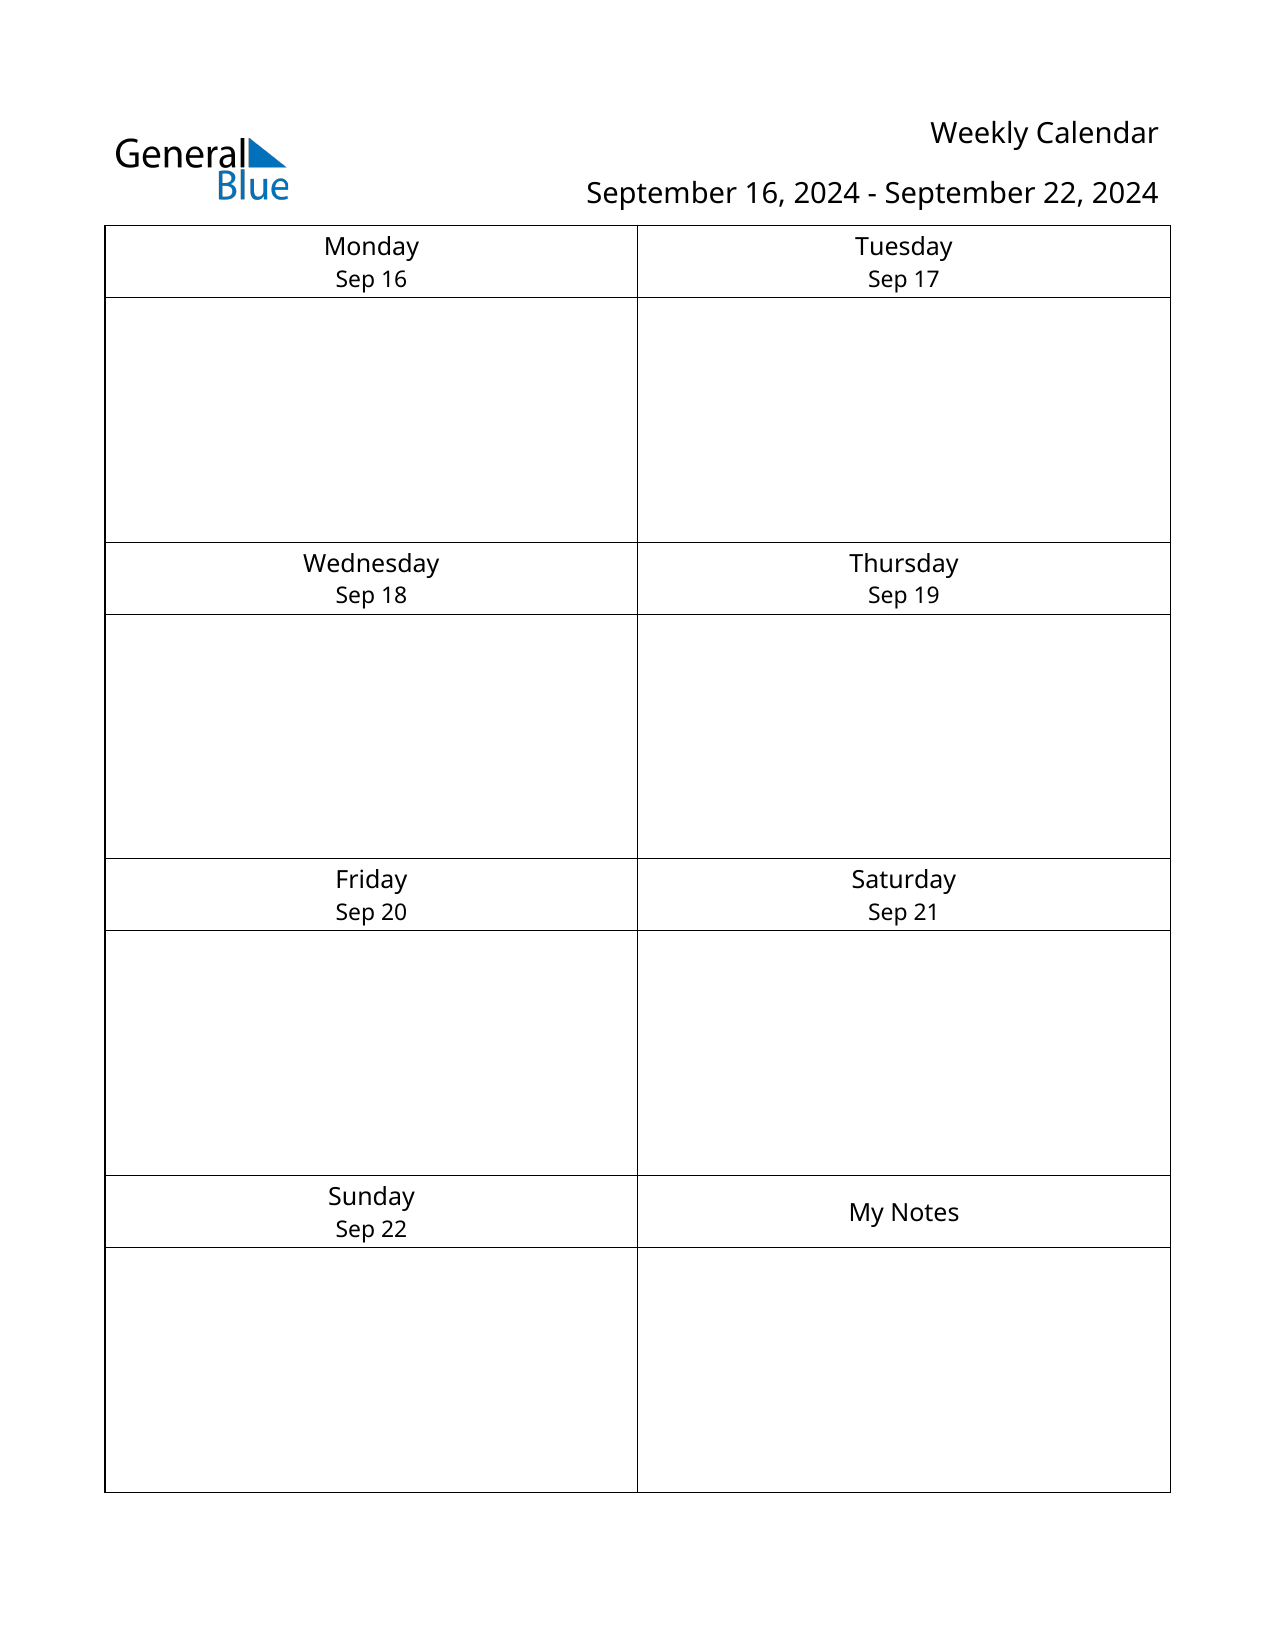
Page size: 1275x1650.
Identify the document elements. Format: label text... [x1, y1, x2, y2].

table_header [105, 113, 302, 225]
table_cell Wednesday Sep 18 [106, 543, 637, 613]
table_cell Sunday Sep 22 [106, 1176, 637, 1247]
table_cell [638, 931, 1170, 1175]
table_cell [638, 615, 1170, 858]
table_cell Tuesday Sep 17 [638, 226, 1170, 297]
table_cell Thursday Sep 19 [638, 543, 1170, 613]
table_cell [106, 931, 637, 1175]
table_cell Saturday Sep 21 [638, 859, 1170, 930]
table_cell [638, 298, 1170, 542]
table_cell [638, 1248, 1170, 1492]
table_cell [106, 615, 637, 858]
table_cell [106, 1248, 637, 1492]
table_cell Friday Sep 20 [106, 859, 637, 930]
table_header Weekly Calendar September 16, 2024 - September 22, 2024 [302, 113, 1170, 225]
picture [116, 138, 289, 200]
table_cell [106, 298, 637, 542]
table_cell Monday Sep 16 [106, 226, 637, 297]
table_cell My Notes [638, 1176, 1170, 1247]
